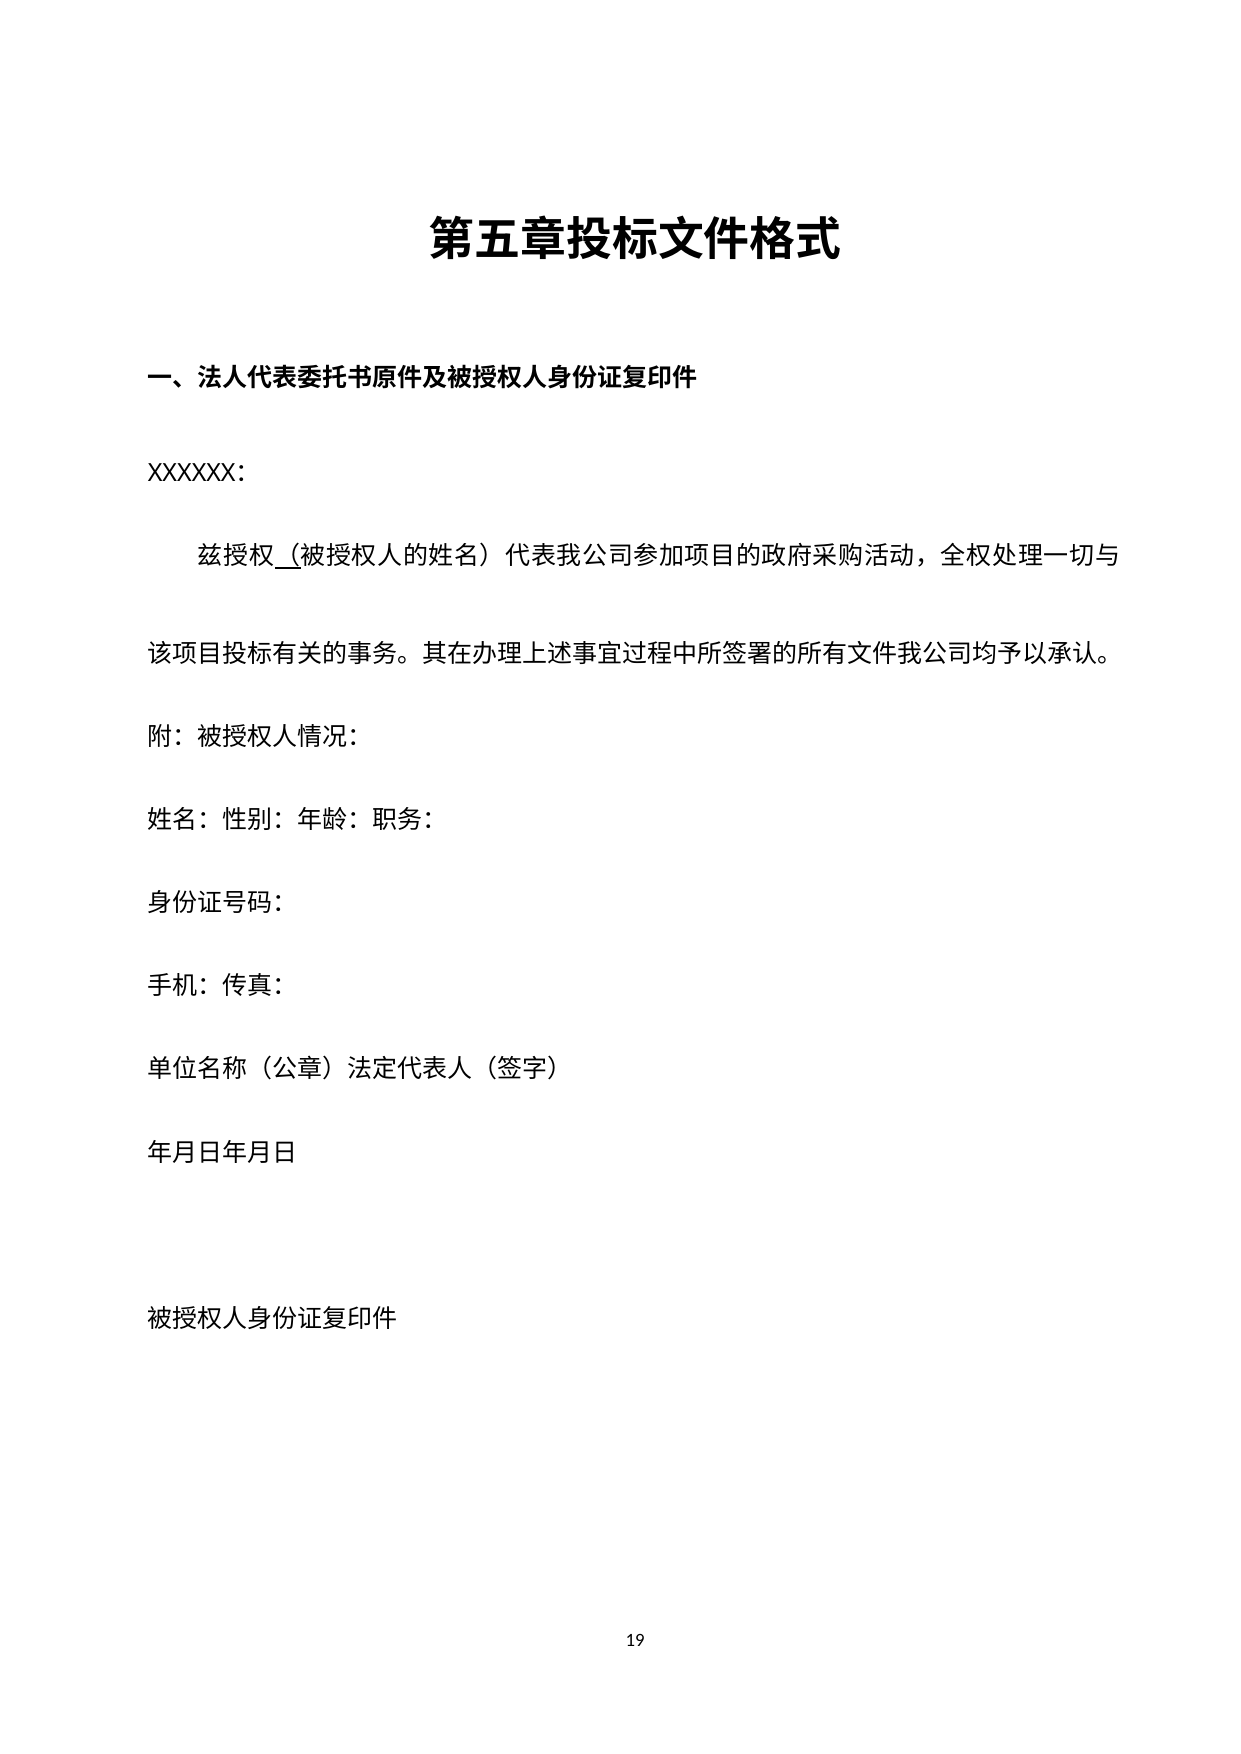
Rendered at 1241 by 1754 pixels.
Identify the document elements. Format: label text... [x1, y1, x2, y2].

text 兹授权（被授权人的姓名）代表我公司参加项目的政府采购活动，全权处理一切与该项目投标有关的事务。其在办理上述事宜过程中所签署的所有文件我公司均予以承认。 [148, 521, 1122, 684]
text 被授权人身份证复印件 [148, 1284, 1122, 1349]
text XXXXXX： [148, 438, 1122, 503]
text 姓名：性别：年龄：职务： [148, 785, 1122, 850]
text 手机：传真： [148, 951, 1122, 1016]
text 单位名称（公章）法定代表人（签字） [148, 1034, 1122, 1099]
text 身份证号码： [148, 868, 1122, 933]
subtitle 第五章投标文件格式 [148, 187, 1122, 284]
text 年月日年月日 [148, 1118, 1122, 1183]
text 一、法人代表委托书原件及被授权人身份证复印件 [148, 343, 1122, 408]
text 附：被授权人情况： [148, 702, 1122, 767]
